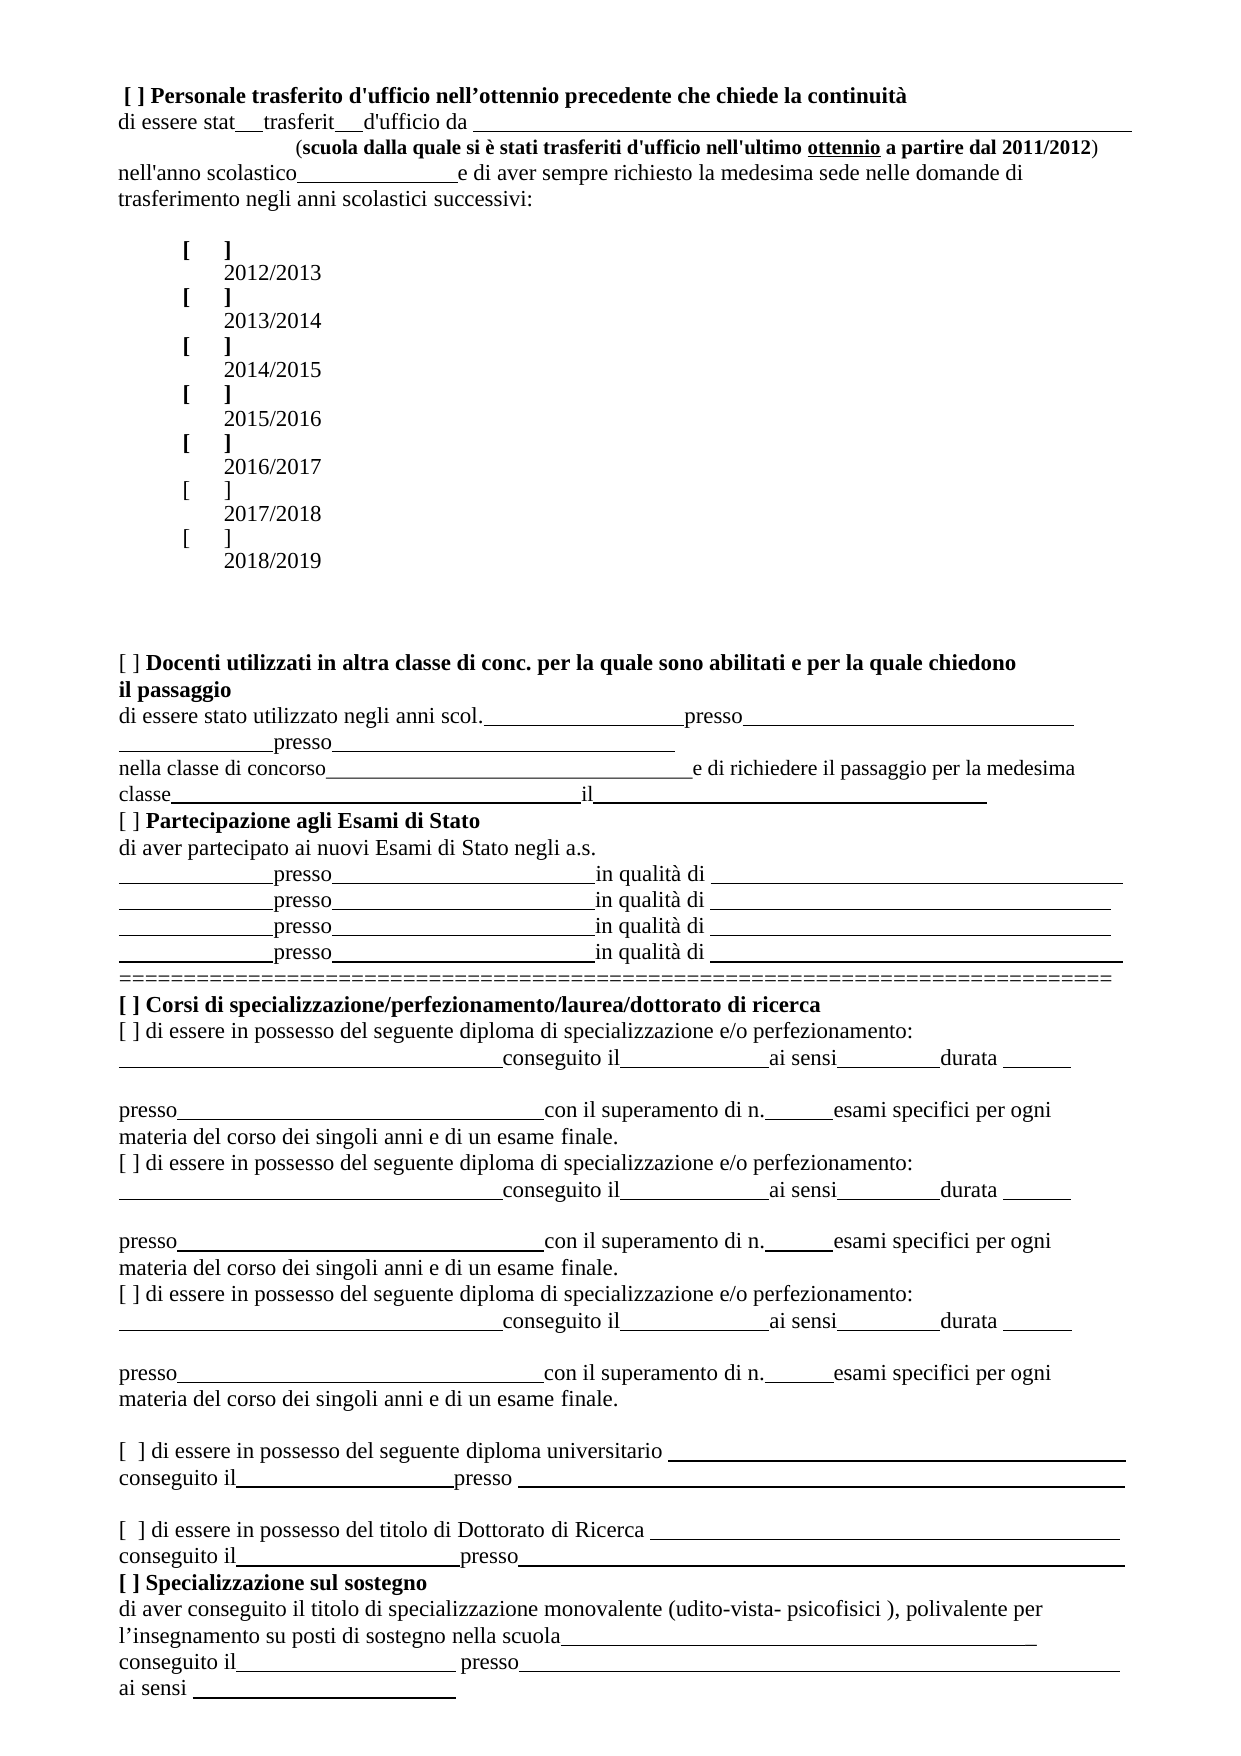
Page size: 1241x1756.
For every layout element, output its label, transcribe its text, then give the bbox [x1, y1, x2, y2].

subtitle [ ] Partecipazione agli Esami di Stato [119, 807, 1144, 833]
table_header ] 2012/2013 [207, 238, 343, 286]
text presso in qualità di [119, 860, 1144, 886]
text presso con il superamento di n. esami specifici per ogni materia del corso dei singoli anni e di un esame finale. [119, 1096, 1053, 1149]
table_cell [ [171, 286, 207, 334]
table_header [ [171, 238, 207, 286]
text presso con il superamento di n. esami specifici per ogni materia del corso dei singoli anni e di un esame finale. [119, 1228, 1053, 1280]
text di aver conseguito il titolo di specializzazione monovalente (udito-vista- psicofisici ), polivalente per l’insegnamento su posti di sostegno nella scuola _ conseguito il presso ai sensi [119, 1595, 1120, 1701]
text conseguito il ai sensi durata [119, 1307, 1144, 1333]
text [ ] Personale trasferito d'ufficio nell’ottennio precedente che chiede la continuità [124, 83, 1144, 109]
text di essere stat trasferit d'ufficio da [118, 109, 1144, 135]
text di aver partecipato ai nuovi Esami di Stato negli a.s. [119, 834, 1144, 860]
table_cell ] 2016/2017 [207, 431, 343, 479]
table_cell [ [171, 334, 207, 382]
table_cell ] 2014/2015 [207, 334, 343, 382]
text [ ] di essere in possesso del seguente diploma universitario conseguito il presso [119, 1438, 1126, 1490]
text [ ] di essere in possesso del seguente diploma di specializzazione e/o perfezionamento: [119, 1149, 1144, 1175]
table_cell [ [171, 431, 207, 479]
text presso in qualità di [119, 913, 1144, 939]
text [ ] di essere in possesso del seguente diploma di specializzazione e/o perfezionamento: [119, 1280, 1144, 1307]
table_cell ] 2018/2019 [207, 526, 343, 621]
text di essere stato utilizzato negli anni scol. presso [119, 704, 1144, 728]
text conseguito il ai sensi durata [119, 1176, 1144, 1202]
text ============================================================================= [119, 965, 1144, 991]
table_cell ] 2017/2018 [207, 479, 343, 526]
table_cell ] 2013/2014 [207, 286, 343, 334]
text conseguito il ai sensi durata [119, 1044, 1144, 1071]
text presso in qualità di [119, 939, 1144, 965]
text [ ] di essere in possesso del titolo di Dottorato di Ricerca conseguito il presso [ ] Specializzazione sul sostegno [119, 1516, 1126, 1595]
text [ ] Corsi di specializzazione/perfezionamento/laurea/dottorato di ricerca [119, 992, 1144, 1018]
text presso con il superamento di n. esami specifici per ogni materia del corso dei singoli anni e di un esame finale. [119, 1359, 1053, 1412]
text nella classe di concorso e di richiedere il passaggio per la medesima classe il [119, 755, 1077, 806]
table_cell ] 2015/2016 [207, 383, 343, 431]
text presso [119, 728, 1144, 755]
text [ ] di essere in possesso del seguente diploma di specializzazione e/o perfezionamento: [119, 1018, 1144, 1044]
text (scuola dalla quale si è stati trasferiti d'ufficio nell'ultimo ottennio a partire dal 2011/2012) nell'anno scolastico e di aver sempre richiesto la medesima sede nelle domande di trasferimento negli anni scolastici successivi: [118, 135, 1099, 212]
table_cell [ [171, 479, 207, 526]
table_cell [ [171, 526, 207, 621]
subtitle [ ] Docenti utilizzati in altra classe di conc. per la quale sono abilitati e per la quale chiedono il passaggio [119, 648, 1020, 702]
table_cell [ [171, 383, 207, 431]
text presso in qualità di [119, 886, 1144, 913]
